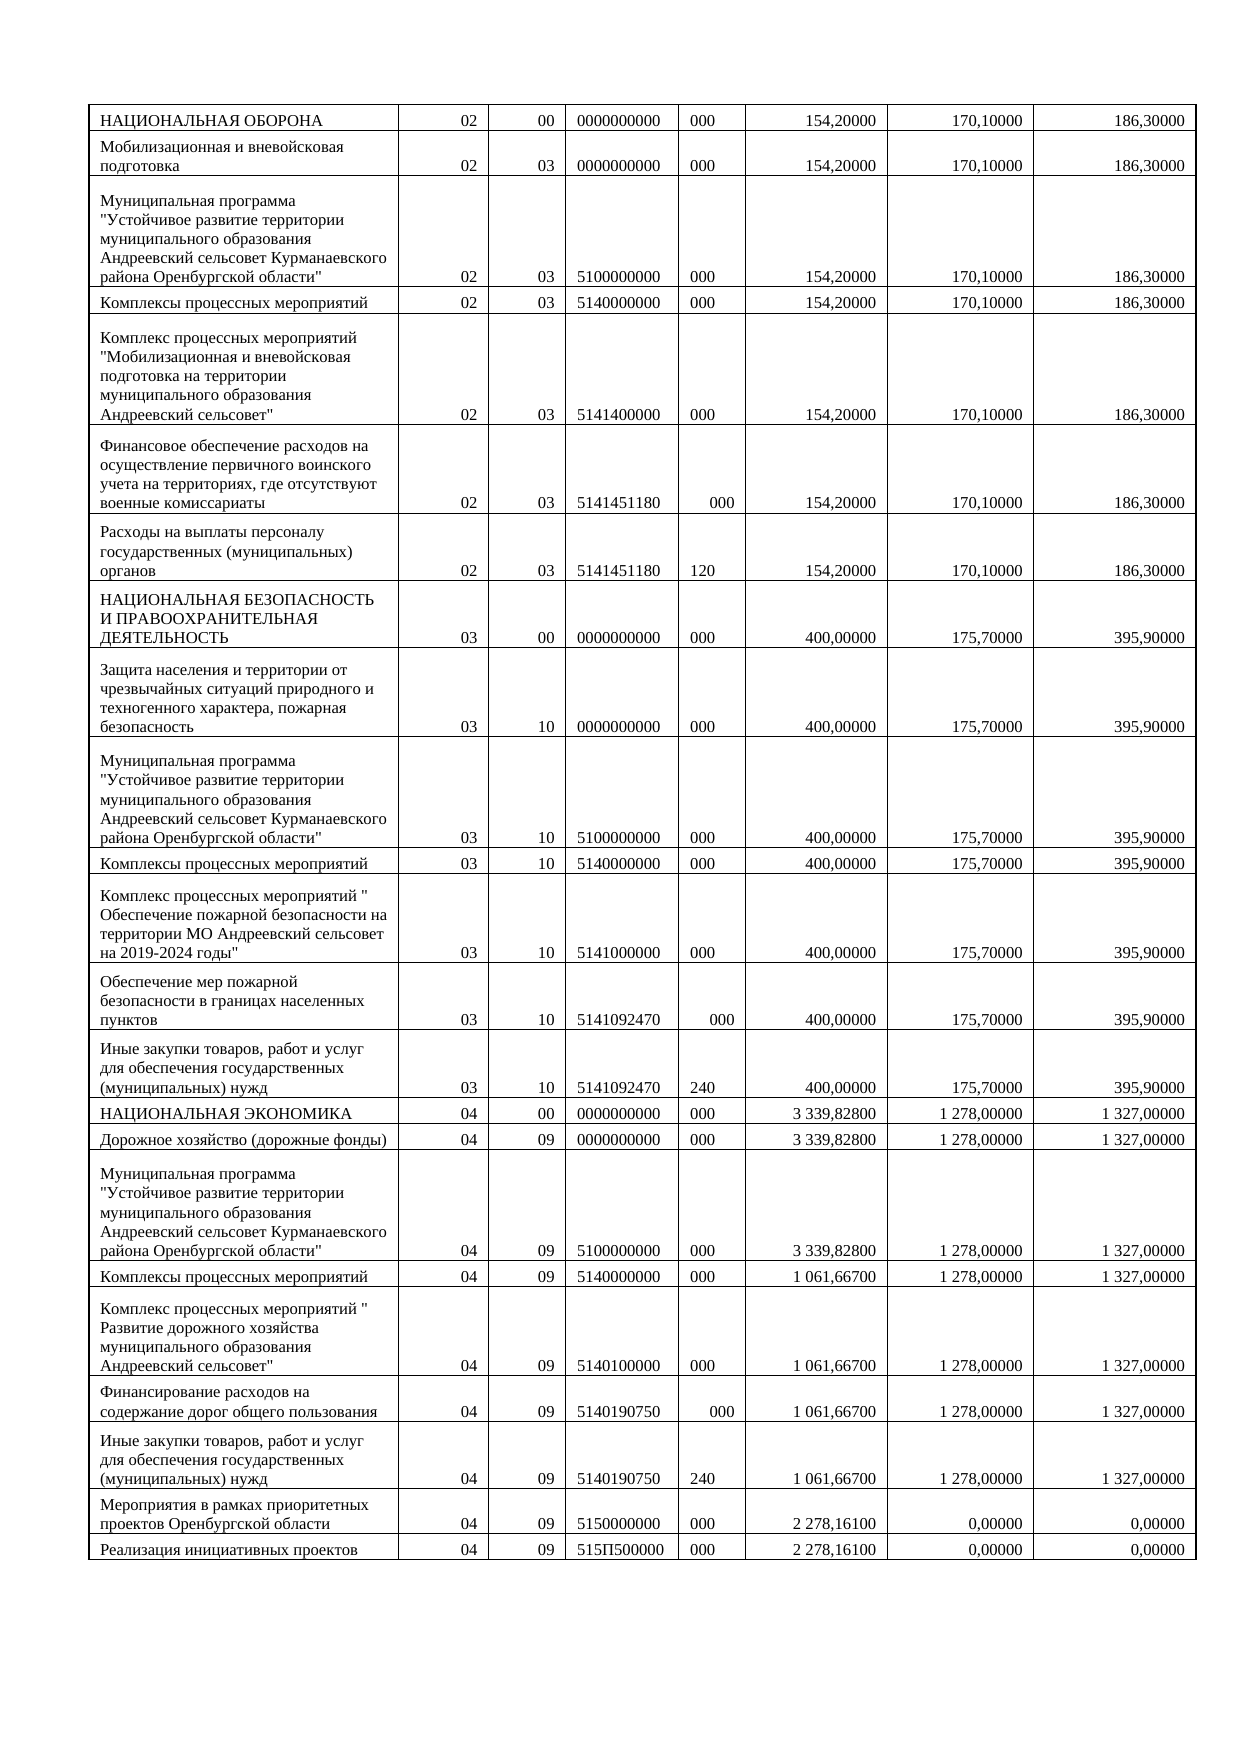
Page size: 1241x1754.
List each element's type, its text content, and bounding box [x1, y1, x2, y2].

table_cell 175,70000 [888, 874, 1033, 962]
table_cell 2 278,16100 [746, 1489, 887, 1533]
table_cell 04 [399, 1098, 488, 1123]
table_cell 03 [399, 848, 488, 873]
table_cell 1 061,66700 [746, 1261, 887, 1286]
table_cell 5141092470 [566, 963, 678, 1029]
table_cell 00 [489, 581, 565, 647]
table_cell Муниципальная программа "Устойчивое развитие территории муниципального образования Андреевский сельсовет Курманаевского района Оренбургской области" [90, 1150, 398, 1260]
table_cell 186,30000 [1034, 176, 1195, 286]
table_cell 000 [679, 131, 745, 175]
table_cell 000 [679, 176, 745, 286]
table_cell 10 [489, 1030, 565, 1097]
table_cell 03 [399, 874, 488, 962]
table_cell 03 [489, 131, 565, 175]
table_cell 00 [489, 105, 565, 130]
table_cell 154,20000 [746, 105, 887, 130]
table_cell 170,10000 [888, 314, 1033, 423]
table_cell 000 [679, 287, 745, 312]
table_cell 000 [679, 963, 745, 1029]
table_cell 000 [679, 1261, 745, 1286]
table_cell Мобилизационная и вневойсковая подготовка [90, 131, 398, 175]
table_cell 02 [399, 105, 488, 130]
table_cell Иные закупки товаров, работ и услуг для обеспечения государственных (муниципальных) нужд [90, 1030, 398, 1097]
table_cell 1 278,00000 [888, 1287, 1033, 1375]
table_cell Финансирование расходов на содержание дорог общего пользования [90, 1376, 398, 1421]
table_cell 03 [489, 287, 565, 312]
table_cell 000 [679, 848, 745, 873]
table_cell 000 [679, 581, 745, 647]
table_cell 120 [679, 514, 745, 580]
table_cell Комплекс процессных мероприятий "Мобилизационная и вневойсковая подготовка на территории муниципального образования Андреевский сельсовет" [90, 314, 398, 423]
table_cell 1 327,00000 [1034, 1261, 1195, 1286]
table_cell 154,20000 [746, 514, 887, 580]
table_cell 5150000000 [566, 1489, 678, 1533]
table_cell 03 [489, 176, 565, 286]
table_cell 3 339,82800 [746, 1150, 887, 1260]
table_cell 5140190750 [566, 1422, 678, 1488]
table_cell 515П500000 [566, 1534, 678, 1559]
table_cell 04 [399, 1124, 488, 1149]
table_cell 175,70000 [888, 1030, 1033, 1097]
table_cell 186,30000 [1034, 287, 1195, 312]
table_cell Комплекс процессных мероприятий " Обеспечение пожарной безопасности на территории МО Андреевский сельсовет на 2019-2024 годы" [90, 874, 398, 962]
table_cell 5140000000 [566, 848, 678, 873]
table_cell 5141451180 [566, 514, 678, 580]
table_cell 0000000000 [566, 648, 678, 736]
table_cell 02 [399, 131, 488, 175]
table_cell 04 [399, 1534, 488, 1559]
table_cell 395,90000 [1034, 737, 1195, 847]
table_cell 04 [399, 1422, 488, 1488]
table_cell 04 [399, 1150, 488, 1260]
table_cell 154,20000 [746, 131, 887, 175]
table_cell 000 [679, 105, 745, 130]
table_cell Комплексы процессных мероприятий [90, 848, 398, 873]
table_cell НАЦИОНАЛЬНАЯ БЕЗОПАСНОСТЬ И ПРАВООХРАНИТЕЛЬНАЯ ДЕЯТЕЛЬНОСТЬ [90, 581, 398, 647]
table_cell 1 061,66700 [746, 1422, 887, 1488]
table_cell 10 [489, 848, 565, 873]
table_cell 09 [489, 1124, 565, 1149]
table_cell 240 [679, 1422, 745, 1488]
table_cell 1 278,00000 [888, 1376, 1033, 1421]
table_cell 186,30000 [1034, 131, 1195, 175]
table_cell 5140000000 [566, 1261, 678, 1286]
table_cell НАЦИОНАЛЬНАЯ ОБОРОНА [90, 105, 398, 130]
table_cell 04 [399, 1261, 488, 1286]
table_cell 1 327,00000 [1034, 1124, 1195, 1149]
table_cell 1 327,00000 [1034, 1287, 1195, 1375]
table_cell 175,70000 [888, 848, 1033, 873]
table_cell 04 [399, 1287, 488, 1375]
table_cell 03 [489, 314, 565, 423]
table_cell 000 [679, 425, 745, 512]
table_cell 10 [489, 737, 565, 847]
table_cell 175,70000 [888, 963, 1033, 1029]
table_cell 09 [489, 1489, 565, 1533]
table_cell 09 [489, 1261, 565, 1286]
table_cell 3 339,82800 [746, 1124, 887, 1149]
table_cell 1 278,00000 [888, 1124, 1033, 1149]
table_cell 02 [399, 176, 488, 286]
table_cell 170,10000 [888, 287, 1033, 312]
table_cell 000 [679, 1287, 745, 1375]
table_cell 395,90000 [1034, 1030, 1195, 1097]
table_cell Защита населения и территории от чрезвычайных ситуаций природного и техногенного характера, пожарная безопасность [90, 648, 398, 736]
table_cell 395,90000 [1034, 963, 1195, 1029]
table_cell Комплексы процессных мероприятий [90, 1261, 398, 1286]
table_cell 170,10000 [888, 105, 1033, 130]
table_cell 5141451180 [566, 425, 678, 512]
table_cell 170,10000 [888, 176, 1033, 286]
table_cell 5141092470 [566, 1030, 678, 1097]
table_cell 170,10000 [888, 131, 1033, 175]
table_cell 09 [489, 1150, 565, 1260]
table_cell 154,20000 [746, 176, 887, 286]
table_cell 400,00000 [746, 1030, 887, 1097]
table_cell 170,10000 [888, 425, 1033, 512]
table_cell 395,90000 [1034, 848, 1195, 873]
table_cell Дорожное хозяйство (дорожные фонды) [90, 1124, 398, 1149]
table_cell 000 [679, 1534, 745, 1559]
table_cell 000 [679, 1150, 745, 1260]
table_cell НАЦИОНАЛЬНАЯ ЭКОНОМИКА [90, 1098, 398, 1123]
table_cell 0,00000 [888, 1534, 1033, 1559]
table_cell 000 [679, 874, 745, 962]
table_cell 5140190750 [566, 1376, 678, 1421]
table_cell 02 [399, 425, 488, 512]
table_cell 240 [679, 1030, 745, 1097]
table_cell 1 327,00000 [1034, 1376, 1195, 1421]
table_cell Мероприятия в рамках приоритетных проектов Оренбургской области [90, 1489, 398, 1533]
table_cell 03 [489, 425, 565, 512]
table_cell Расходы на выплаты персоналу государственных (муниципальных) органов [90, 514, 398, 580]
table_cell 400,00000 [746, 737, 887, 847]
table_cell 02 [399, 314, 488, 423]
table_cell 1 278,00000 [888, 1150, 1033, 1260]
table_cell Комплекс процессных мероприятий " Развитие дорожного хозяйства муниципального образования Андреевский сельсовет" [90, 1287, 398, 1375]
table_cell 186,30000 [1034, 314, 1195, 423]
table_cell 1 061,66700 [746, 1287, 887, 1375]
table_cell 09 [489, 1422, 565, 1488]
table_cell 5141000000 [566, 874, 678, 962]
table_cell 03 [399, 1030, 488, 1097]
table_cell 5141400000 [566, 314, 678, 423]
table_cell 03 [399, 581, 488, 647]
table_cell 5100000000 [566, 1150, 678, 1260]
table_cell 02 [399, 287, 488, 312]
table_cell 1 278,00000 [888, 1261, 1033, 1286]
table_cell 0,00000 [1034, 1489, 1195, 1533]
table_cell 000 [679, 1124, 745, 1149]
table_cell 0,00000 [1034, 1534, 1195, 1559]
table_cell 400,00000 [746, 581, 887, 647]
table_cell 0000000000 [566, 1098, 678, 1123]
table_cell 395,90000 [1034, 648, 1195, 736]
table_cell 04 [399, 1376, 488, 1421]
table_cell 10 [489, 648, 565, 736]
table_cell 175,70000 [888, 581, 1033, 647]
table_cell 0000000000 [566, 1124, 678, 1149]
table_cell 04 [399, 1489, 488, 1533]
table_cell Обеспечение мер пожарной безопасности в границах населенных пунктов [90, 963, 398, 1029]
table_cell 395,90000 [1034, 874, 1195, 962]
table_cell Иные закупки товаров, работ и услуг для обеспечения государственных (муниципальных) нужд [90, 1422, 398, 1488]
table_cell Комплексы процессных мероприятий [90, 287, 398, 312]
table_cell 03 [399, 963, 488, 1029]
table_cell Финансовое обеспечение расходов на осуществление первичного воинского учета на территориях, где отсутствуют военные комиссариаты [90, 425, 398, 512]
table_cell 1 061,66700 [746, 1376, 887, 1421]
table_cell 09 [489, 1376, 565, 1421]
table_cell 400,00000 [746, 874, 887, 962]
table_cell 0,00000 [888, 1489, 1033, 1533]
table_cell 00 [489, 1098, 565, 1123]
table_cell 000 [679, 1098, 745, 1123]
table_cell 154,20000 [746, 425, 887, 512]
table_cell 1 327,00000 [1034, 1422, 1195, 1488]
table_cell Муниципальная программа "Устойчивое развитие территории муниципального образования Андреевский сельсовет Курманаевского района Оренбургской области" [90, 176, 398, 286]
table_cell 400,00000 [746, 648, 887, 736]
table_cell 186,30000 [1034, 425, 1195, 512]
table_cell 1 278,00000 [888, 1098, 1033, 1123]
table_cell 170,10000 [888, 514, 1033, 580]
table_cell 400,00000 [746, 963, 887, 1029]
table_cell 02 [399, 514, 488, 580]
table_cell 1 278,00000 [888, 1422, 1033, 1488]
table_cell 5100000000 [566, 737, 678, 847]
table_cell 000 [679, 1376, 745, 1421]
table_cell 03 [399, 648, 488, 736]
table_cell 000 [679, 737, 745, 847]
table_cell 09 [489, 1287, 565, 1375]
table_cell 1 327,00000 [1034, 1098, 1195, 1123]
table_cell 400,00000 [746, 848, 887, 873]
table_cell 10 [489, 874, 565, 962]
table_cell 000 [679, 648, 745, 736]
table_cell 175,70000 [888, 648, 1033, 736]
table_cell 03 [489, 514, 565, 580]
table_cell 000 [679, 314, 745, 423]
table_cell 154,20000 [746, 314, 887, 423]
table_cell Муниципальная программа "Устойчивое развитие территории муниципального образования Андреевский сельсовет Курманаевского района Оренбургской области" [90, 737, 398, 847]
table_cell 2 278,16100 [746, 1534, 887, 1559]
table_cell 5140000000 [566, 287, 678, 312]
table_cell 5140100000 [566, 1287, 678, 1375]
table_cell 395,90000 [1034, 581, 1195, 647]
table_cell 0000000000 [566, 581, 678, 647]
table_cell 000 [679, 1489, 745, 1533]
table_cell 10 [489, 963, 565, 1029]
table_cell 0000000000 [566, 131, 678, 175]
table_cell 0000000000 [566, 105, 678, 130]
table_cell 154,20000 [746, 287, 887, 312]
table_cell 09 [489, 1534, 565, 1559]
table_cell 186,30000 [1034, 105, 1195, 130]
table_cell 186,30000 [1034, 514, 1195, 580]
table_cell 1 327,00000 [1034, 1150, 1195, 1260]
table_cell 03 [399, 737, 488, 847]
table_cell 5100000000 [566, 176, 678, 286]
table_cell Реализация инициативных проектов [90, 1534, 398, 1559]
table_cell 175,70000 [888, 737, 1033, 847]
table_cell 3 339,82800 [746, 1098, 887, 1123]
